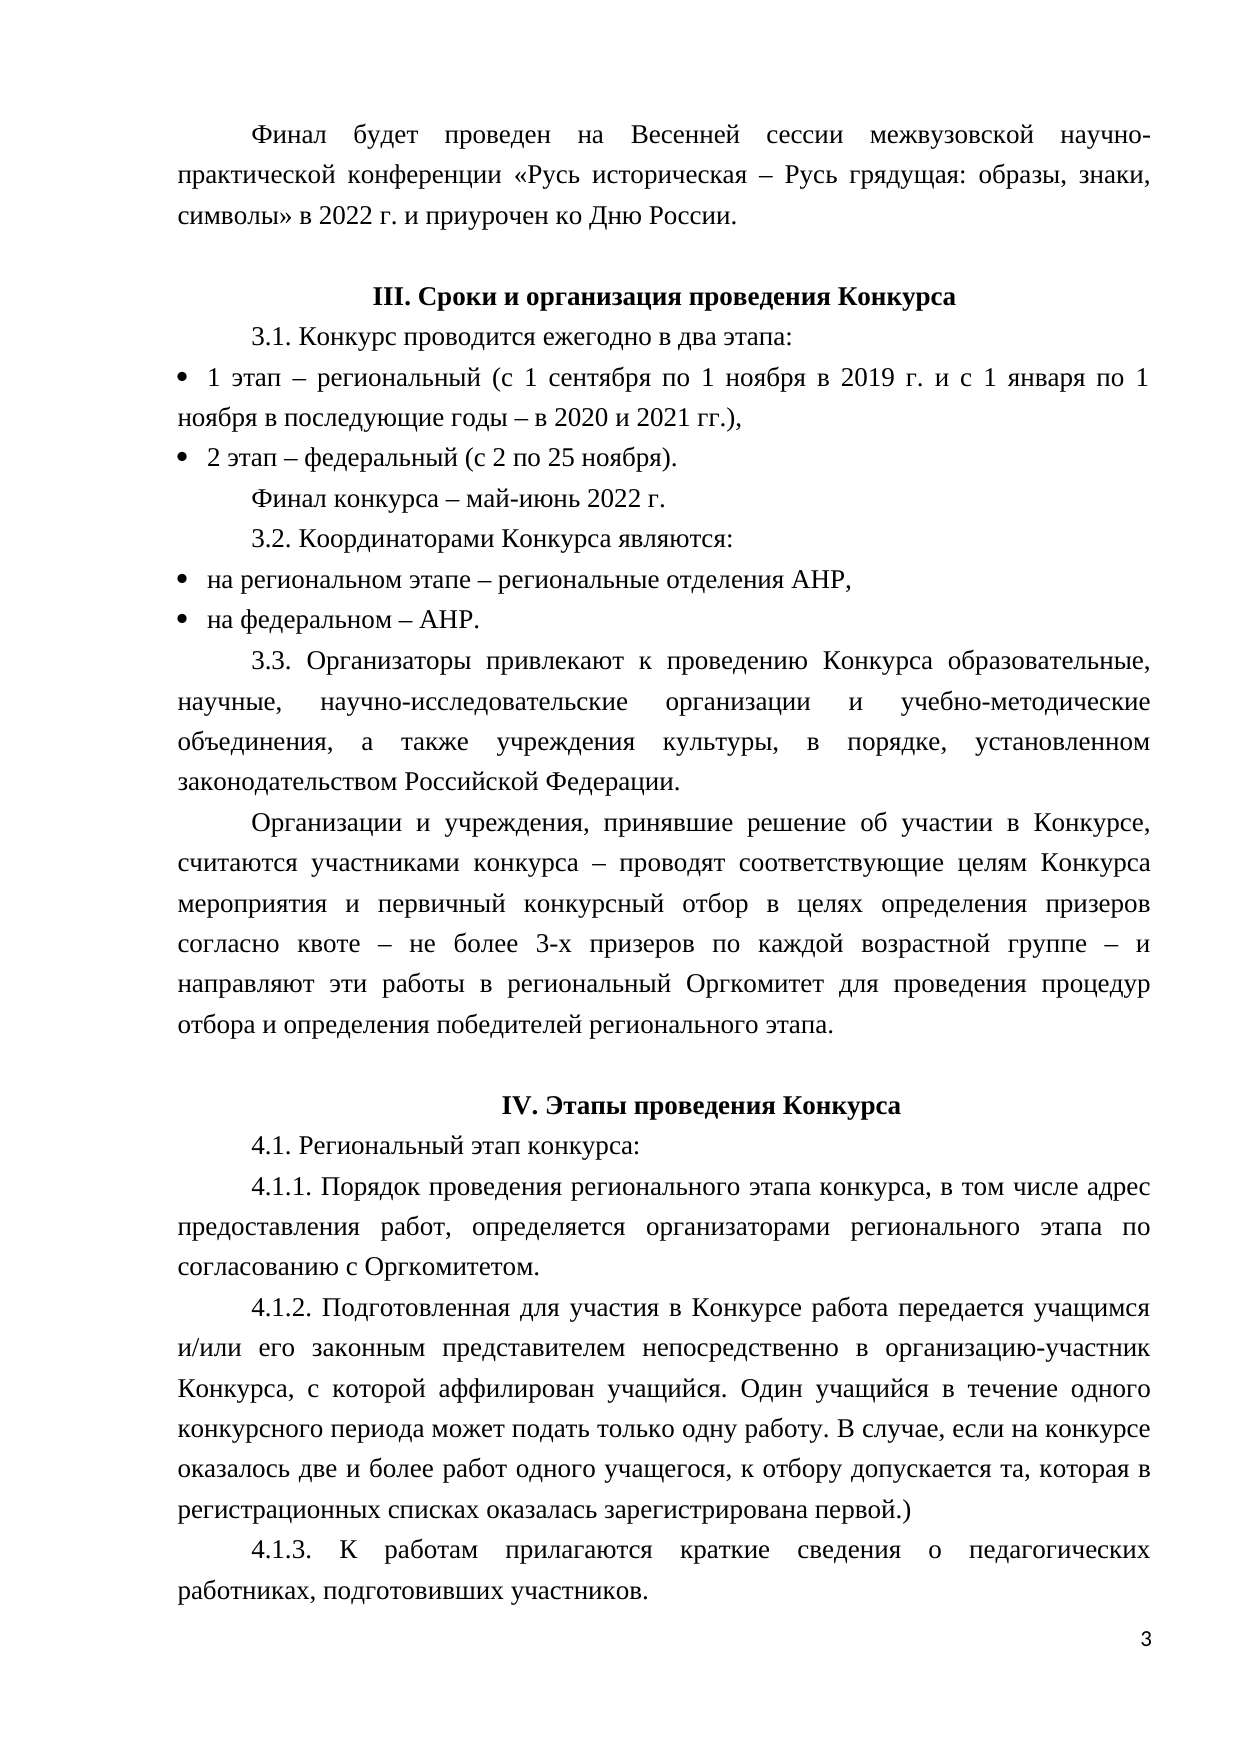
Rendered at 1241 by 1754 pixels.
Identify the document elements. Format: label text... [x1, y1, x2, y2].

text IV. Этапы проведения Конкурса [177, 1089, 1152, 1120]
text 3.3. Организаторы привлекают к проведению Конкурса образовательные, научные, научно-исследовательские организации и учебно-методические объединения, а также учреждения культуры, в порядке, установленном законодательством Российской Федерации. [177, 644, 1152, 797]
text Финал будет проведен на Весенней сессии межвузовской научно-практической конференции «Русь историческая – Русь грядущая: образы, знаки, символы» в 2022 г. и приурочен ко Дню России. [177, 118, 1152, 159]
list 1 этап – региональный (с 1 сентября по 1 ноября в 2019 г. и с 1 января по 1 ноября в последующие годы – в 2020 и 2021 гг.), [177, 361, 1152, 432]
text Финал конкурса – май-июнь 2022 г. [177, 482, 1152, 513]
list на федеральном – АНР. [177, 604, 1152, 635]
list 2 этап – федеральный (с 2 по 25 ноября). [177, 442, 1152, 473]
text 3.2. Координаторами Конкурса являются: [177, 523, 1152, 554]
text 4.1.2. Подготовленная для участия в Конкурсе работа передается учащимся и/или его законным представителем непосредственно в организацию-участник Конкурса, с которой аффилирован учащийся. Один учащийся в течение одного конкурсного периода может подать только одну работу. В случае, если на конкурсе оказалось две и более работ одного учащегося, к отбору допускается та, которая в регистрационных списках оказалась зарегистрирована первой.) [177, 1291, 1152, 1524]
text 4.1. Региональный этап конкурса: [177, 1129, 1152, 1160]
text 4.1.1. Порядок проведения регионального этапа конкурса, в том числе адрес предоставления работ, определяется организаторами регионального этапа по согласованию с Оргкомитетом. [177, 1170, 1152, 1282]
text Финал будет проведен на Весенней сессии межвузовской научно-практической конференции «Русь историческая – Русь грядущая: образы, знаки, символы» в 2022 г. и приурочен ко Дню России. [177, 190, 1152, 230]
text III. Сроки и организация проведения Конкурса [177, 280, 1152, 311]
text 4.1.3. К работам прилагаются краткие сведения о педагогических работниках, подготовивших участников. [177, 1533, 1152, 1605]
text Организации и учреждения, принявшие решение об участии в Конкурсе, считаются участниками конкурса – проводят соответствующие целям Конкурса мероприятия и первичный конкурсный отбор в целях определения призеров согласно квоте – не более 3-х призеров по каждой возрастной группе – и направляют эти работы в региональный Оргкомитет для проведения процедур отбора и определения победителей регионального этапа. [177, 806, 1152, 1039]
text 3.1. Конкурс проводится ежегодно в два этапа: [177, 320, 1152, 351]
list на региональном этапе – региональные отделения АНР, [177, 563, 1152, 594]
